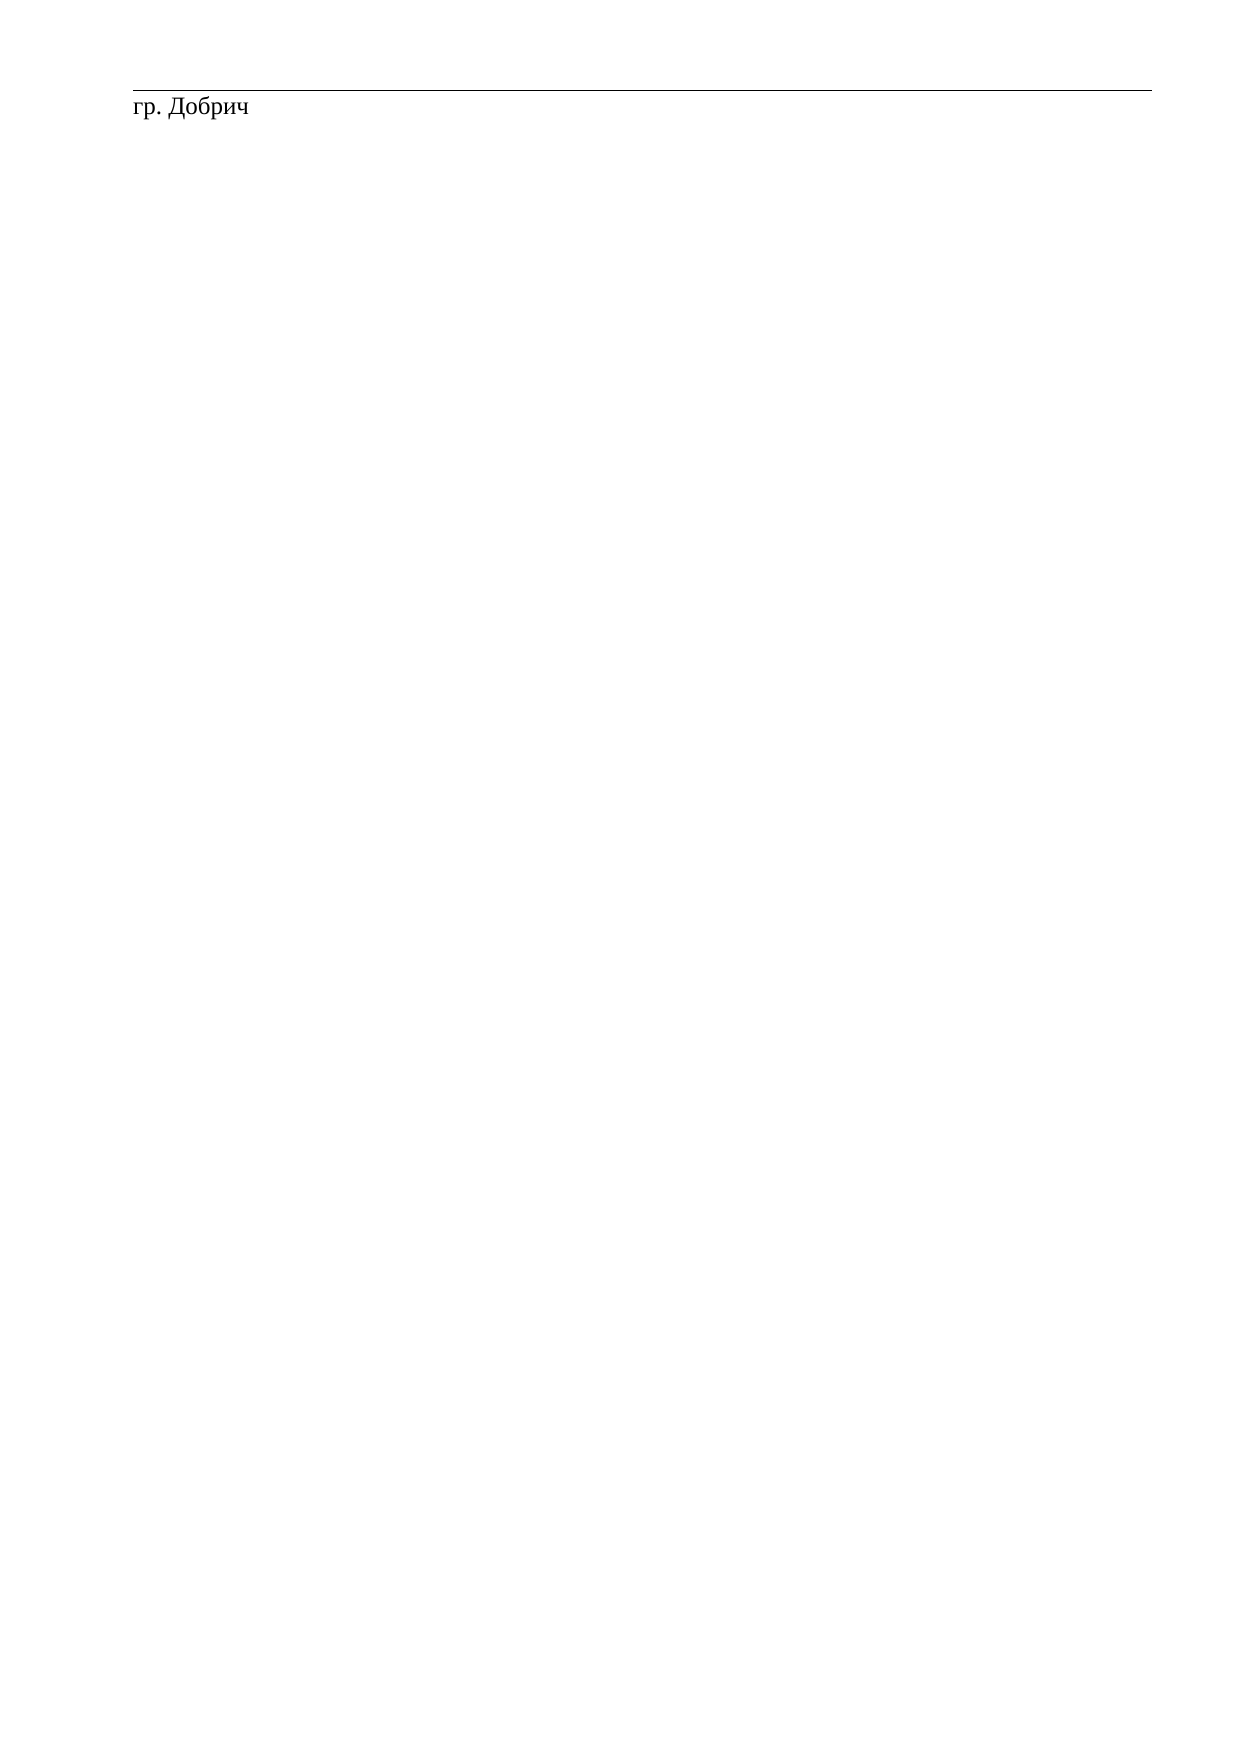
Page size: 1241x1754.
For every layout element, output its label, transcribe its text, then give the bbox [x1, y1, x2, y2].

text гр. Добрич [133, 91, 1152, 120]
